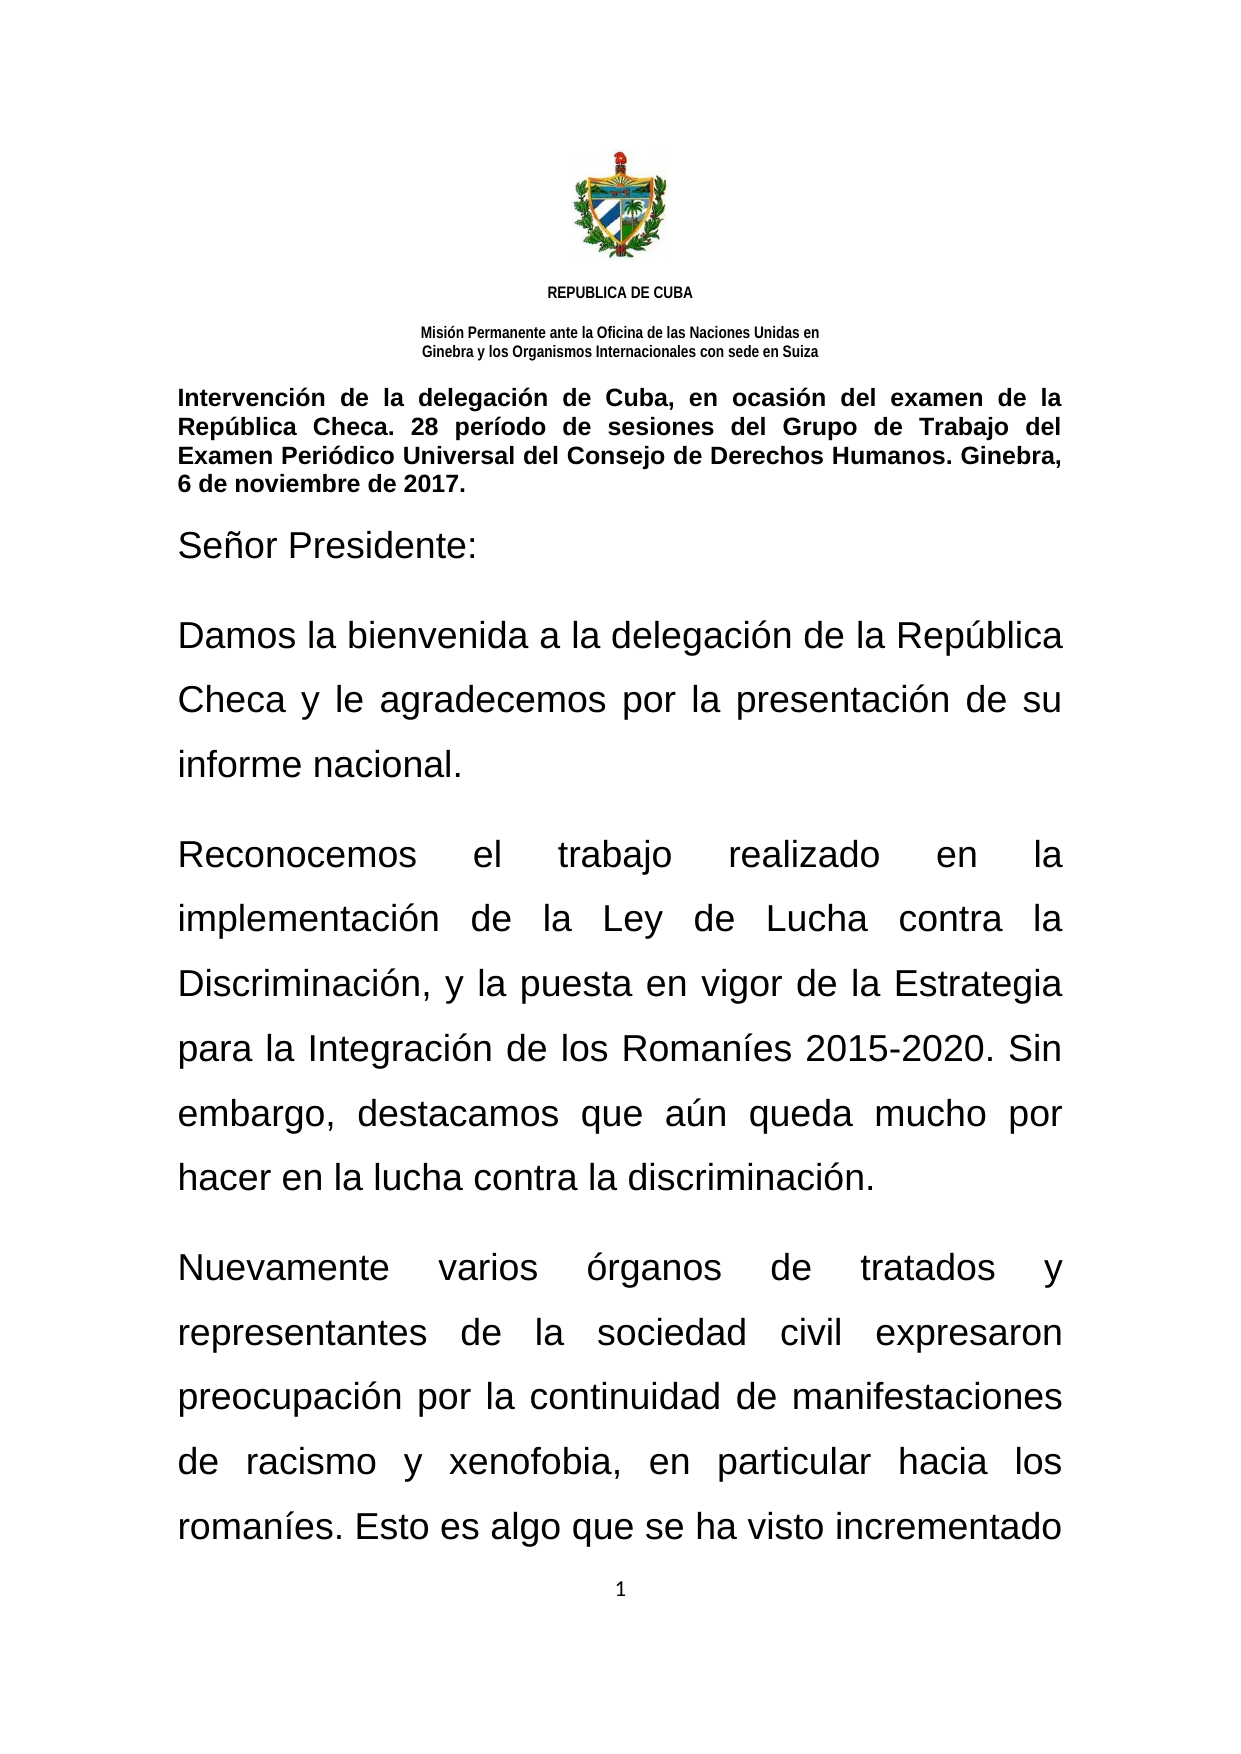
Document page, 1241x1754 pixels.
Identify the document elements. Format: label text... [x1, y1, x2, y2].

text Intervención de la delegación de Cuba, en ocasión del examen de la República Checa. 28 período de sesiones del Grupo de Trabajo del Examen Periódico Universal del Consejo de Derechos Humanos. Ginebra, 6 de noviembre de 2017. [177, 383, 1063, 498]
text Señor Presidente: [177, 523, 1063, 566]
text Reconocemos el trabajo realizado en la implementación de la Ley de Lucha contra la Discriminación, y la puesta en vigor de la Estrategia para la Integración de los Romaníes 2015-2020. Sin embargo, destacamos que aún queda mucho por hacer en la lucha contra la discriminación. [177, 832, 1063, 1198]
table_header [390, 149, 850, 281]
text Damos la bienvenida a la delegación de la República Checa y le agradecemos por la presentación de su informe nacional. [177, 613, 1063, 785]
picture [571, 149, 670, 261]
table_cell REPUBLICA DE CUBA Misión Permanente ante la Oficina de las Naciones Unidas en Ginebra y los Organismos Internacionales con sede en Suiza [390, 283, 850, 382]
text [177, 1245, 1063, 1547]
